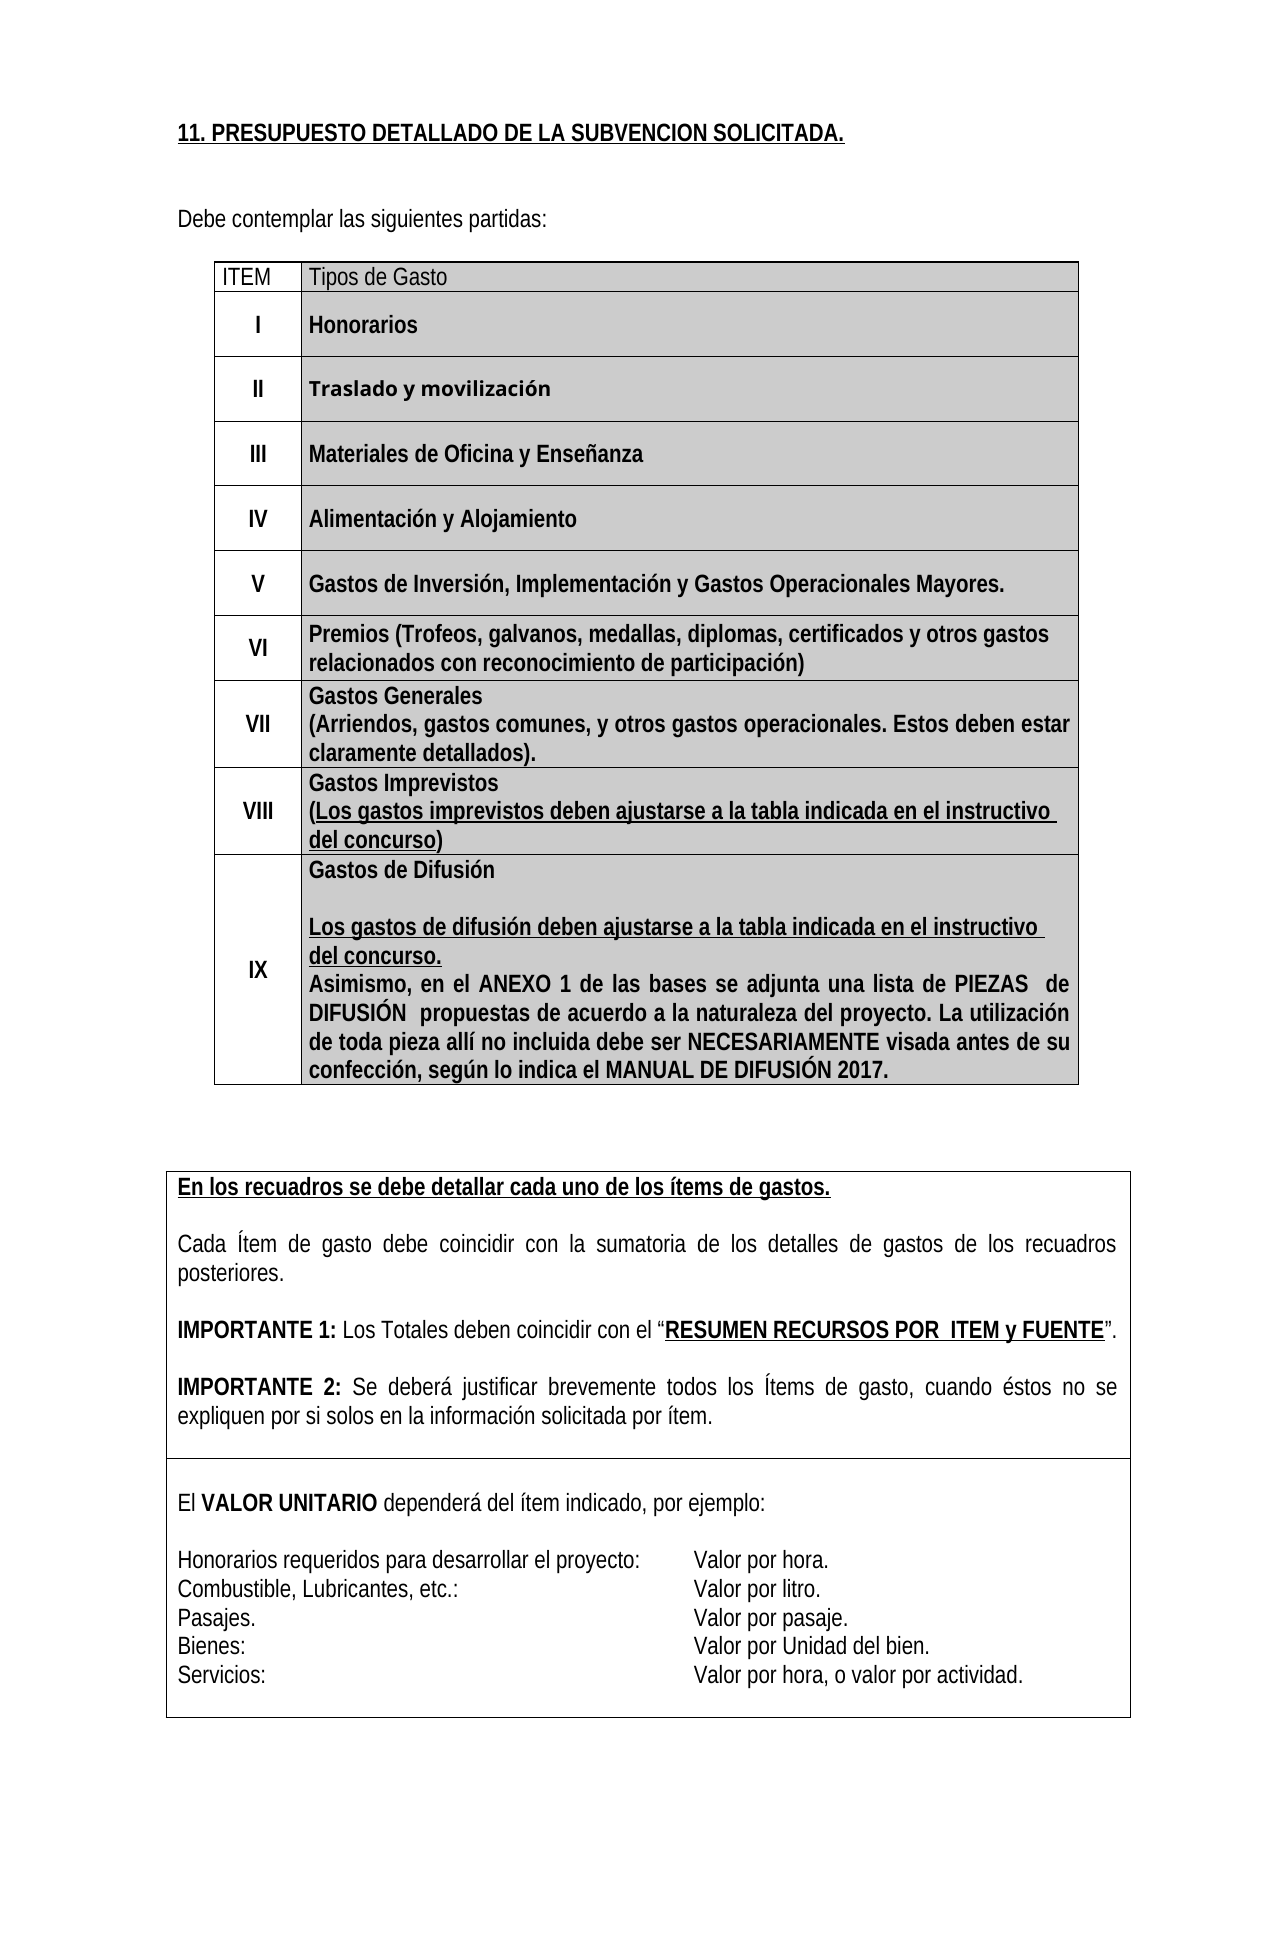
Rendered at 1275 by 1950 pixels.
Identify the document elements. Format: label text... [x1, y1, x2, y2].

text 11. PRESUPUESTO DETALLADO DE [177, 118, 1127, 147]
table_cell VII [215, 681, 301, 767]
table_cell II [215, 357, 301, 421]
table_cell Materiales de Oficina y Enseñanza [302, 422, 1078, 485]
table_cell Gastos Generales (Arriendos, gastos comunes, y otros gastos operacionales. Estos deben estar claramente detallados). [302, 681, 1078, 767]
table_header En los recuadros se debe detallar cada uno de los ítems de gastos. Cada Ítem de gasto debe coincidir con la sumatoria de los detalles de gastos de los recuadros posteriores. IMPORTANTE 1: Los Totales deben coincidir con el “RESUMEN RECURSOS POR ITEM y FUENTE”. IMPORTANTE 2: Se deberá justificar brevemente todos los Ítems de gasto, cuando éstos no se expliquen por si solos en la información solicitada por ítem. [167, 1172, 1130, 1458]
table_cell Gastos de Inversión, Implementación y Gastos Operacionales Mayores. [302, 551, 1078, 615]
table_cell Premios (Trofeos, galvanos, medallas, diplomas, certificados y otros gastos relacionados con reconocimiento de participación) [302, 616, 1078, 680]
table_cell Gastos de Difusión Los gastos de difusión deben ajustarse a la tabla indicada en el instructivo del concurso. Asimismo, en el ANEXO 1 de las bases se adjunta una lista de PIEZAS de DIFUSIÓN propuestas de acuerdo a la naturaleza del proyecto. La utilización de toda pieza allí no incluida debe ser NECESARIAMENTE visada antes de su confección, según lo indica el MANUAL DE DIFUSIÓN 2017. [302, 855, 1078, 1084]
table_cell IV [215, 486, 301, 550]
table_cell I [215, 292, 301, 356]
table_header ITEM [215, 263, 301, 291]
table_cell VI [215, 616, 301, 680]
table_cell Traslado y movilización [302, 357, 1078, 421]
table_cell IX [215, 855, 301, 1084]
table_cell El VALOR UNITARIO dependerá del ítem indicado, por ejemplo: Honorarios requeridos para desarrollar el proyecto: Valor por hora. Combustible, Lubricantes, etc.: Valor por litro. Pasajes. Valor por pasaje. Bienes: Valor por Unidad del bien. Servicios: Valor por hora, o valor por actividad. [167, 1459, 1130, 1717]
table_cell VIII [215, 768, 301, 854]
table_cell Gastos Imprevistos (Los gastos imprevistos deben ajustarse a la tabla indicada en el instructivo del concurso) [302, 768, 1078, 854]
table_cell III [215, 422, 301, 485]
text Debe contemplar las siguientes partidas: [177, 204, 1127, 233]
table_cell V [215, 551, 301, 615]
table_cell Alimentación y Alojamiento [302, 486, 1078, 550]
table_cell Honorarios [302, 292, 1078, 356]
table_header Tipos de Gasto [302, 263, 1078, 291]
